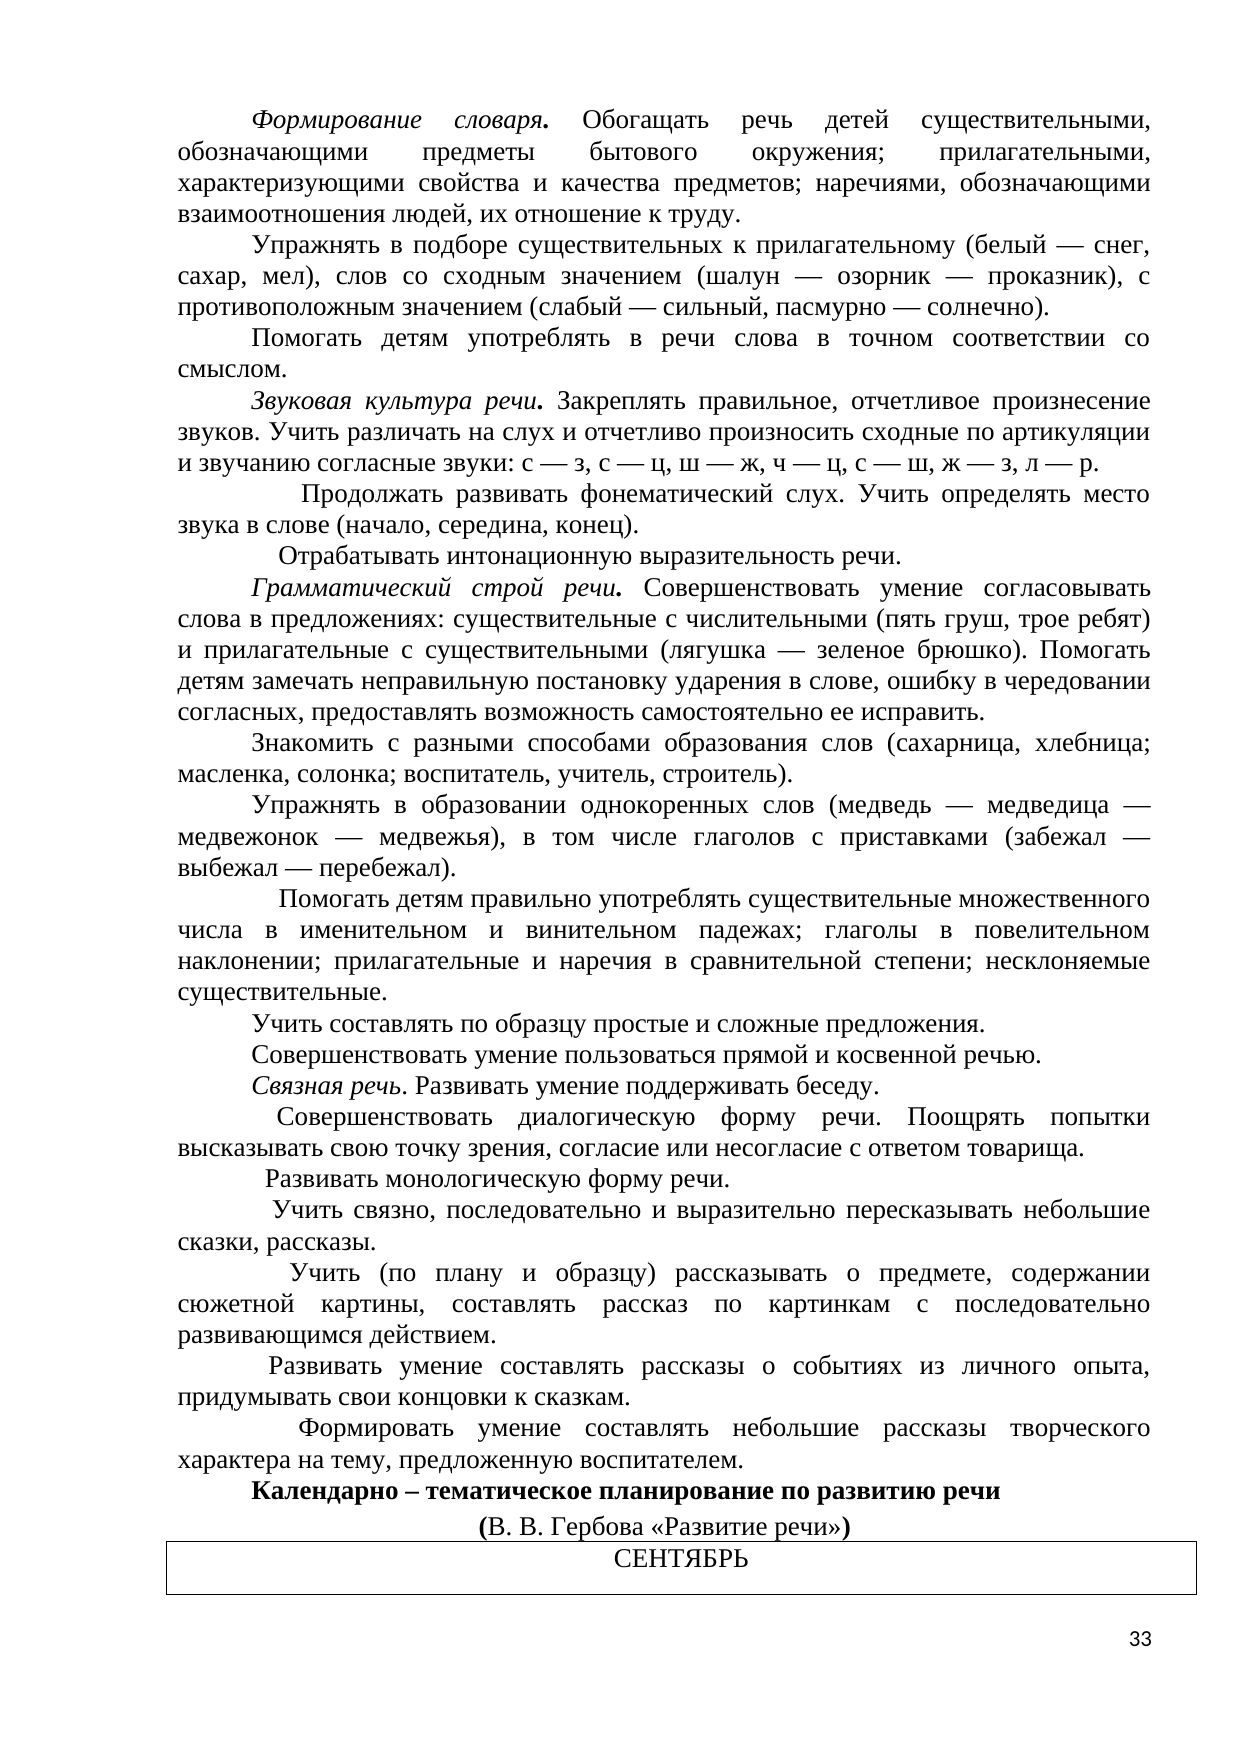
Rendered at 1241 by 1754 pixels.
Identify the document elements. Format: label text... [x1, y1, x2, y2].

text Совершенствовать умение пользоваться прямой и косвенной речью. [177, 1038, 1152, 1069]
text Развивать умение составлять рассказы о событиях из личного опыта, придумывать свои концовки к сказкам. [177, 1349, 1152, 1412]
text Учить связно, последовательно и выразительно пересказывать небольшие сказки, рассказы. [177, 1193, 1152, 1256]
text Совершенствовать диалогическую форму речи. Поощрять попытки высказывать свою точку зрения, согласие или несогласие с ответом товарища. [177, 1100, 1152, 1162]
text Развивать монологическую форму речи. [177, 1162, 1152, 1193]
text Учить (по плану и образцу) рассказывать о предмете, содержании сюжетной картины, составлять рассказ по картинкам с последовательно развивающимся действием. [177, 1256, 1152, 1349]
text Упражнять в образовании однокоренных слов (медведь — медведица — медвежонок — медвежья), в том числе глаголов с приставками (забежал — выбежал — перебежал). [177, 789, 1152, 882]
text Упражнять в подборе существительных к прилагательному (белый — снег, сахар, мел), слов со сходным значением (шалун — озорник — проказник), с противоположным значением (слабый — сильный, пасмурно — солнечно). [177, 228, 1152, 321]
text Помогать детям правильно употреблять существительные множественного числа в именительном и винительном падежах; глаголы в повелительном наклонении; прилагательные и наречия в сравнительной степени; несклоняемые существительные. [177, 882, 1152, 1007]
text Формировать умение составлять небольшие рассказы творческого характера на тему, предложенную воспитателем. [177, 1412, 1152, 1474]
table_header СЕНТЯБРЬ [167, 1542, 1196, 1594]
text Звуковая культура речи. Закреплять правильное, отчетливое произнесение звуков. Учить различать на слух и отчетливо произносить сходные по артикуляции и звучанию согласные звуки: с — з, с — ц, ш — ж, ч — ц, с — ш, ж — з, л — р. [177, 384, 1152, 477]
text Знакомить с разными способами образования слов (сахарница, хлебница; масленка, солонка; воспитатель, учитель, строитель). [177, 726, 1152, 789]
text Календарно – тематическое планирование по развитию речи [177, 1474, 1152, 1505]
text Помогать детям употреблять в речи слова в точном соответствии со смыслом. [177, 321, 1152, 384]
text (В. В. Гербова «Развитие речи») [177, 1509, 1152, 1541]
text Грамматический строй речи. Совершенствовать умение согласовывать слова в предложениях: существительные с числительными (пять груш, трое ребят) и прилагательные с существительными (лягушка — зеленое брюшко). Помогать детям замечать неправильную постановку ударения в слове, ошибку в чередовании согласных, предоставлять возможность самостоятельно ее исправить. [177, 571, 1152, 726]
text Учить составлять по образцу простые и сложные предложения. [177, 1007, 1152, 1038]
text Формирование словаря. Обогащать речь детей существительными, обозначающими предметы бытового окружения; прилагательными, характеризующими свойства и качества предметов; наречиями, обозначающими взаимоотношения людей, их отношение к труду. [177, 103, 1152, 228]
text Связная речь. Развивать умение поддерживать беседу. [177, 1069, 1152, 1100]
text Продолжать развивать фонематический слух. Учить определять место звука в слове (начало, середина, конец). [177, 477, 1152, 539]
text Отрабатывать интонационную выразительность речи. [177, 539, 1152, 571]
